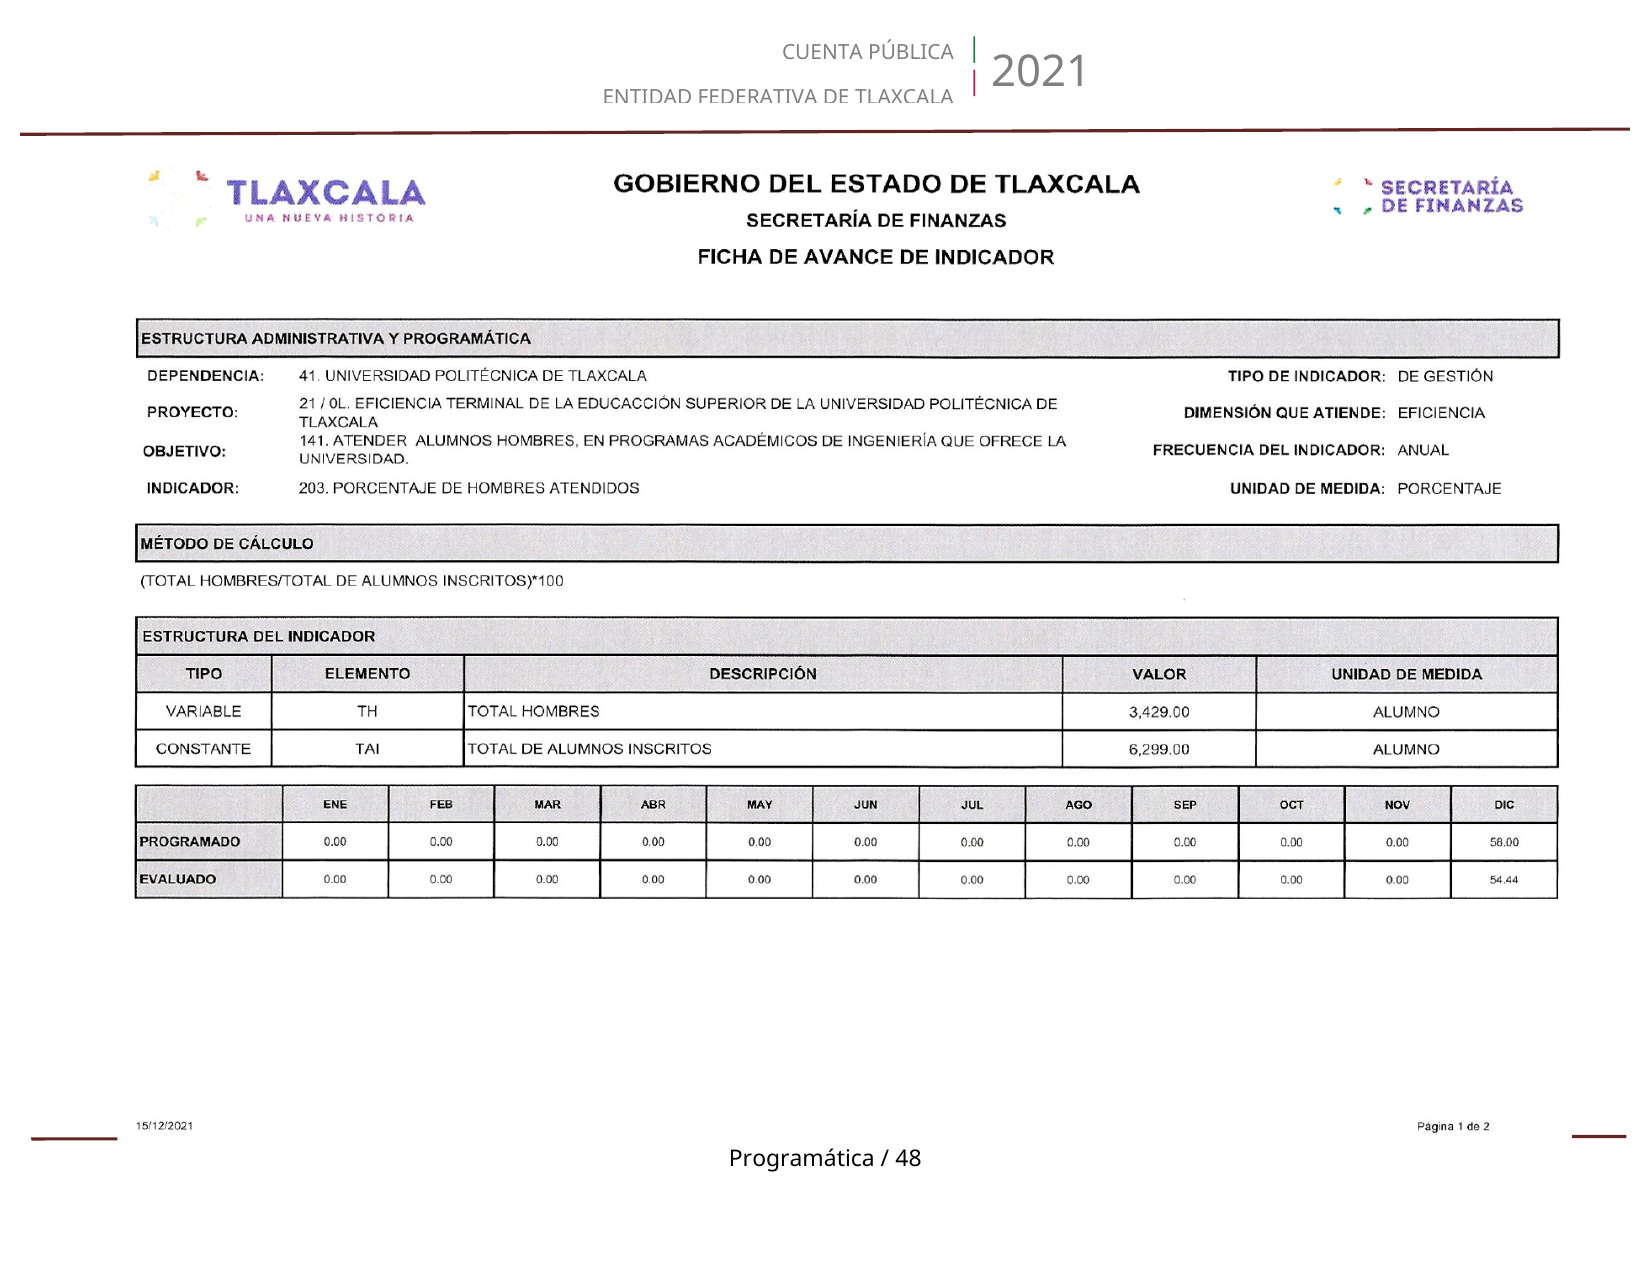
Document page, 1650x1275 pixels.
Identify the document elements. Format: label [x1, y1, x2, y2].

picture [968, 28, 985, 100]
picture [117, 148, 1572, 1147]
